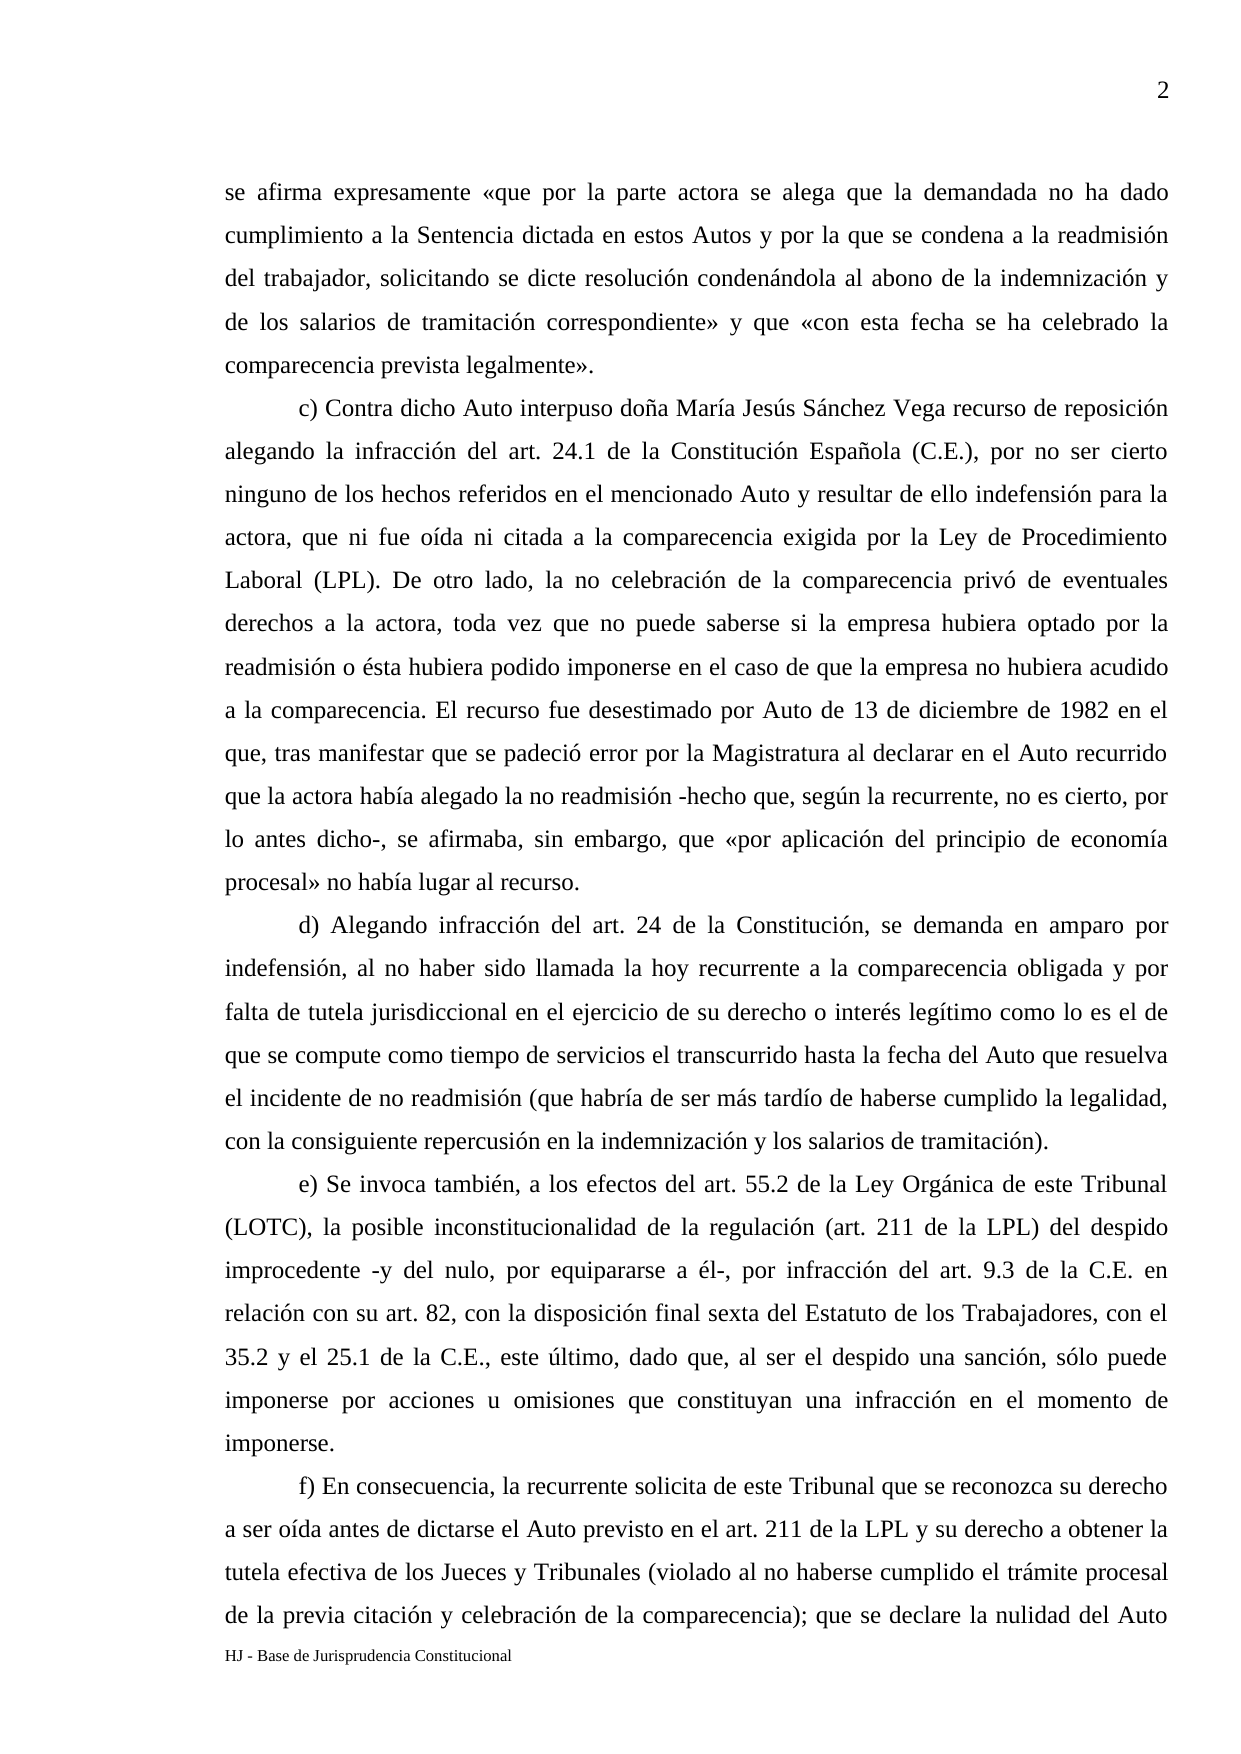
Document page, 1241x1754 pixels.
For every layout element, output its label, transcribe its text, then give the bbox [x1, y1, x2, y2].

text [224, 1471, 1169, 1629]
text e) Se invoca también, a los efectos del art. 55.2 de la Ley Orgánica de este Tribunal (LOTC), la posible inconstitucionalidad de la regulación (art. 211 de la LPL) del despido improcedente -y del nulo, por equipararse a él-, por infracción del art. 9.3 de la C.E. en relación con su art. 82, con la disposición final sexta del Estatuto de los Trabajadores, con el 35.2 y el 25.1 de la C.E., este último, dado que, al ser el despido una sanción, sólo puede imponerse por acciones u omisiones que constituyan una infracción en el momento de imponerse. [224, 1169, 1169, 1457]
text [224, 177, 1169, 378]
text d) Alegando infracción del art. 24 de la Constitución, se demanda en amparo por indefensión, al no haber sido llamada la hoy recurrente a la comparecencia obligada y por falta de tutela jurisdiccional en el ejercicio de su derecho o interés legítimo como lo es el de que se compute como tiempo de servicios el transcurrido hasta la fecha del Auto que resuelva el incidente de no readmisión (que habría de ser más tardío de haberse cumplido la legalidad, con la consiguiente repercusión en la indemnización y los salarios de tramitación). [224, 910, 1169, 1155]
text c) Contra dicho Auto interpuso doña María Jesús Sánchez Vega recurso de reposición alegando la infracción del art. 24.1 de la Constitución Española (C.E.), por no ser cierto ninguno de los hechos referidos en el mencionado Auto y resultar de ello indefensión para la actora, que ni fue oída ni citada a la comparecencia exigida por la Ley de Procedimiento Laboral (LPL). De otro lado, la no celebración de la comparecencia privó de eventuales derechos a la actora, toda vez que no puede saberse si la empresa hubiera optado por la readmisión o ésta hubiera podido imponerse en el caso de que la empresa no hubiera acudido a la comparecencia. El recurso fue desestimado por Auto de 13 de diciembre de 1982 en el que, tras manifestar que se padeció error por la Magistratura al declarar en el Auto recurrido que la actora había alegado la no readmisión -hecho que, según la recurrente, no es cierto, por lo antes dicho-, se afirmaba, sin embargo, que «por aplicación del principio de economía procesal» no había lugar al recurso. [224, 393, 1169, 896]
